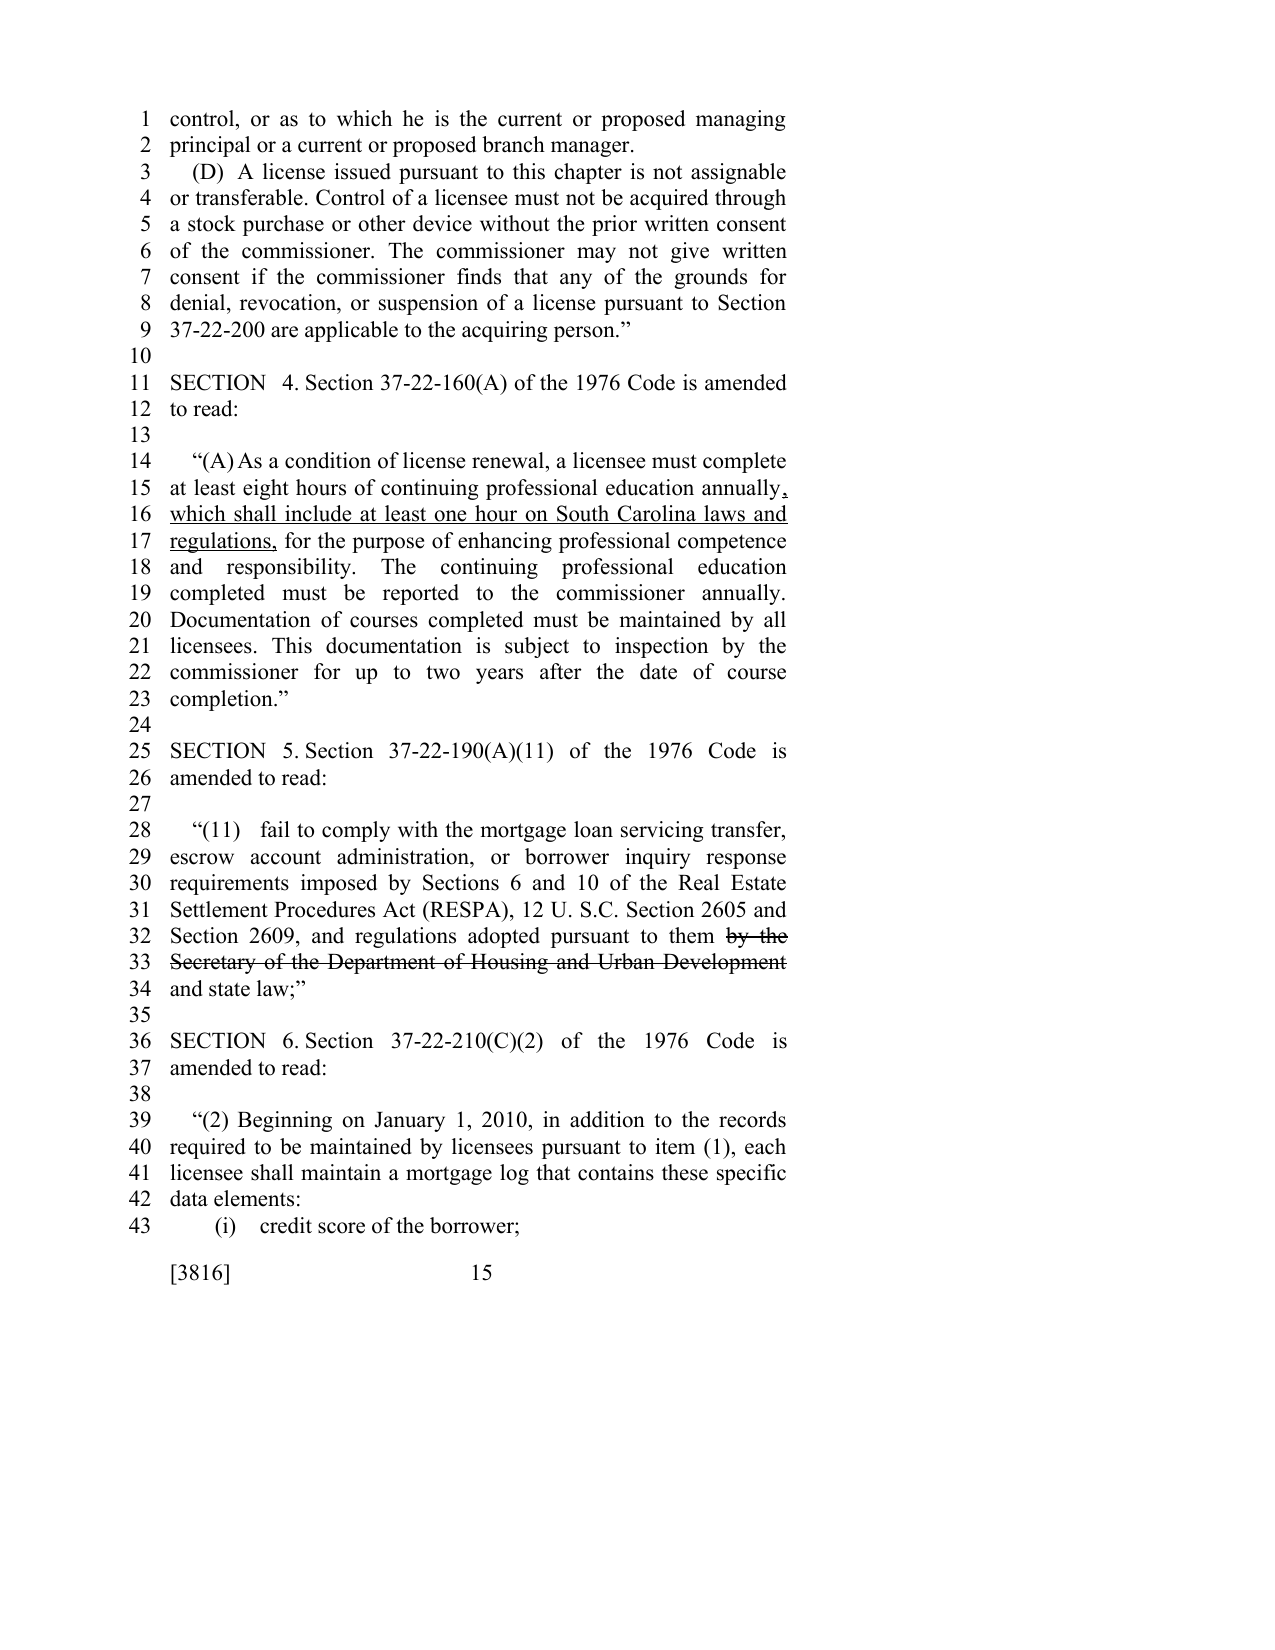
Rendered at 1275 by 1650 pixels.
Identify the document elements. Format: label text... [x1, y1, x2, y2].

text (i) credit score of the borrower; [169, 1212, 787, 1238]
text “(A) As a condition of license renewal, a licensee must complete at least eight hours of continuing professional education annually, which shall include at least one hour on South Carolina laws and regulations, for the purpose of enhancing professional competence and responsibility. The continuing professional education completed must be reported to the commissioner annually. Documentation of courses completed must be maintained by all licensees. This documentation is subject to inspection by the commissioner for up to two years after the date of course completion.” [169, 448, 787, 523]
text SECTION 6. Section 37-22-210(C)(2) of the 1976 Code is amended to read: [169, 1027, 787, 1080]
text “(11) fail to comply with the mortgage loan servicing transfer, escrow account administration, or borrower inquiry response requirements imposed by Sections 6 and 10 of the Real Estate Settlement Procedures Act (RESPA), 12 U. S.C. Section 2605 and Section 2609, and regulations adopted pursuant to them by the Secretary of the Department of Housing and Urban Development and state law;” [169, 817, 787, 963]
text SECTION 4. Section 37-22-160(A) of the 1976 Code is amended to read: [169, 368, 787, 421]
text SECTION 5. Section 37-22-190(A)(11) of the 1976 Code is amended to read: [169, 737, 787, 790]
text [169, 105, 787, 158]
text (D) A license issued pursuant to this chapter is not assignable or transferable. Control of a licensee must not be acquired through a stock purchase or other device without the prior written consent of the commissioner. The commissioner may not give written consent if the commissioner finds that any of the grounds for denial, revocation, or suspension of a license pursuant to Section 37-22-200 are applicable to the acquiring person.” [169, 158, 787, 342]
text “(2) Beginning on January 1, 2010, in addition to the records required to be maintained by licensees pursuant to item (1), each licensee shall maintain a mortgage log that contains these specific data elements: [169, 1106, 787, 1212]
text “(A) As a condition of license renewal, a licensee must complete at least eight hours of continuing professional education annually, which shall include at least one hour on South Carolina laws and regulations, for the purpose of enhancing professional competence and responsibility. The continuing professional education completed must be reported to the commissioner annually. Documentation of courses completed must be maintained by all licensees. This documentation is subject to inspection by the commissioner for up to two years after the date of course completion.” [169, 524, 787, 711]
